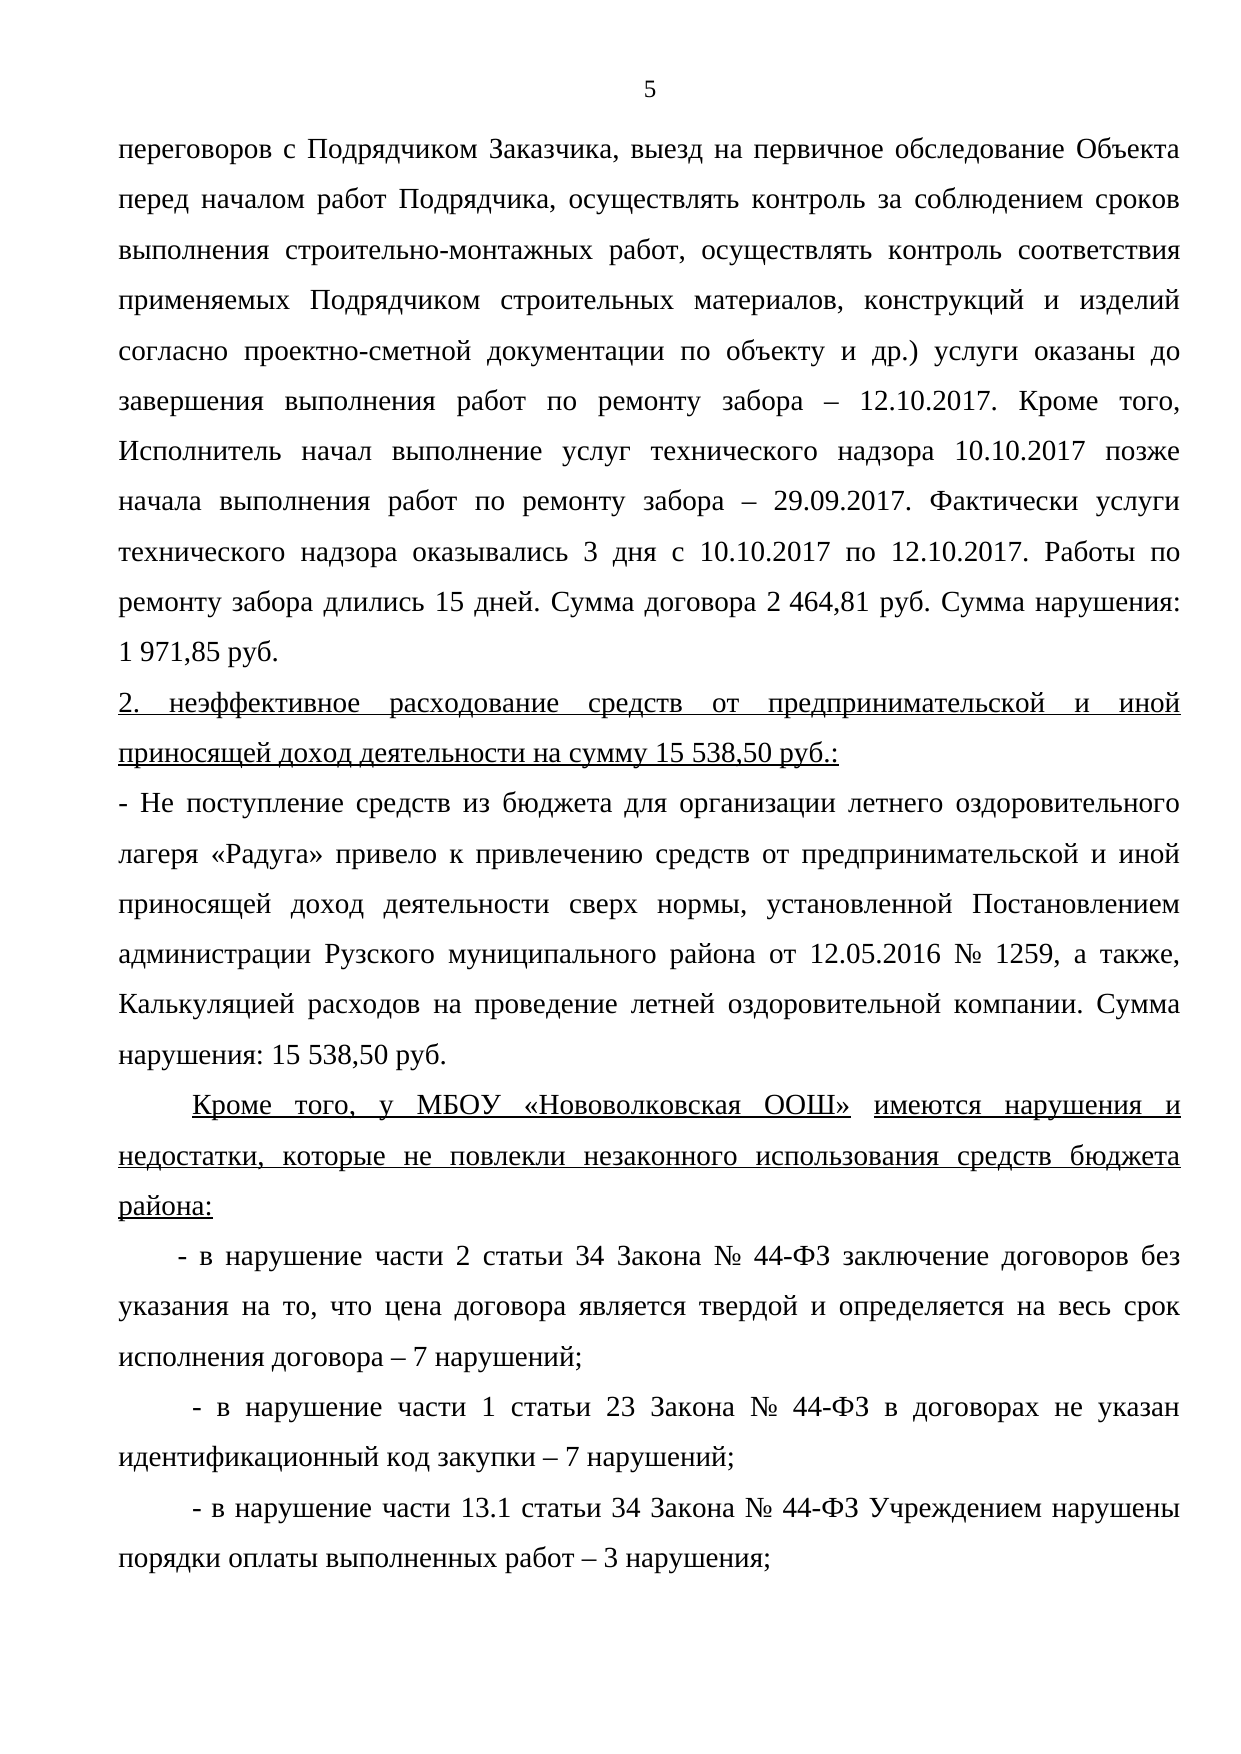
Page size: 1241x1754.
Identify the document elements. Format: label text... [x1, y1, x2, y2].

text Кроме того, у МБОУ «Нововолковская ООШ» имеются нарушения и недостатки, которые не повлекли незаконного использования средств бюджета района: [118, 1087, 1181, 1167]
text 2. неэффективное расходование средств от предпринимательской и иной приносящей доход деятельности на сумму 15 538,50 руб.: [118, 685, 1181, 714]
text Кроме того, у МБОУ «Нововолковская ООШ» имеются нарушения и недостатки, которые не повлекли незаконного использования средств бюджета района: [118, 1168, 1181, 1221]
text - в нарушение части 13.1 статьи 34 Закона № 44-ФЗ Учреждением нарушены порядки оплаты выполненных работ – 3 нарушения; [118, 1490, 1181, 1574]
text - в нарушение части 2 статьи 34 Закона № 44-ФЗ заключение договоров без указания на то, что цена договора является твердой и определяется на весь срок исполнения договора – 7 нарушений; [118, 1238, 1181, 1372]
text 2. неэффективное расходование средств от предпринимательской и иной приносящей доход деятельности на сумму 15 538,50 руб.: [118, 715, 1181, 769]
text - Не поступление средств из бюджета для организации летнего оздоровительного лагеря «Радуга» привело к привлечению средств от предпринимательской и иной приносящей доход деятельности сверх нормы, установленной Постановлением администрации Рузского муниципального района от 12.05.2016 № 1259, а также, Калькуляцией расходов на проведение летней оздоровительной компании. Сумма нарушения: 15 538,50 руб. [118, 785, 1181, 1071]
text - в нарушение части 1 статьи 23 Закона № 44-ФЗ в договорах не указан идентификационный код закупки – 7 нарушений; [118, 1389, 1181, 1473]
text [118, 131, 1181, 668]
